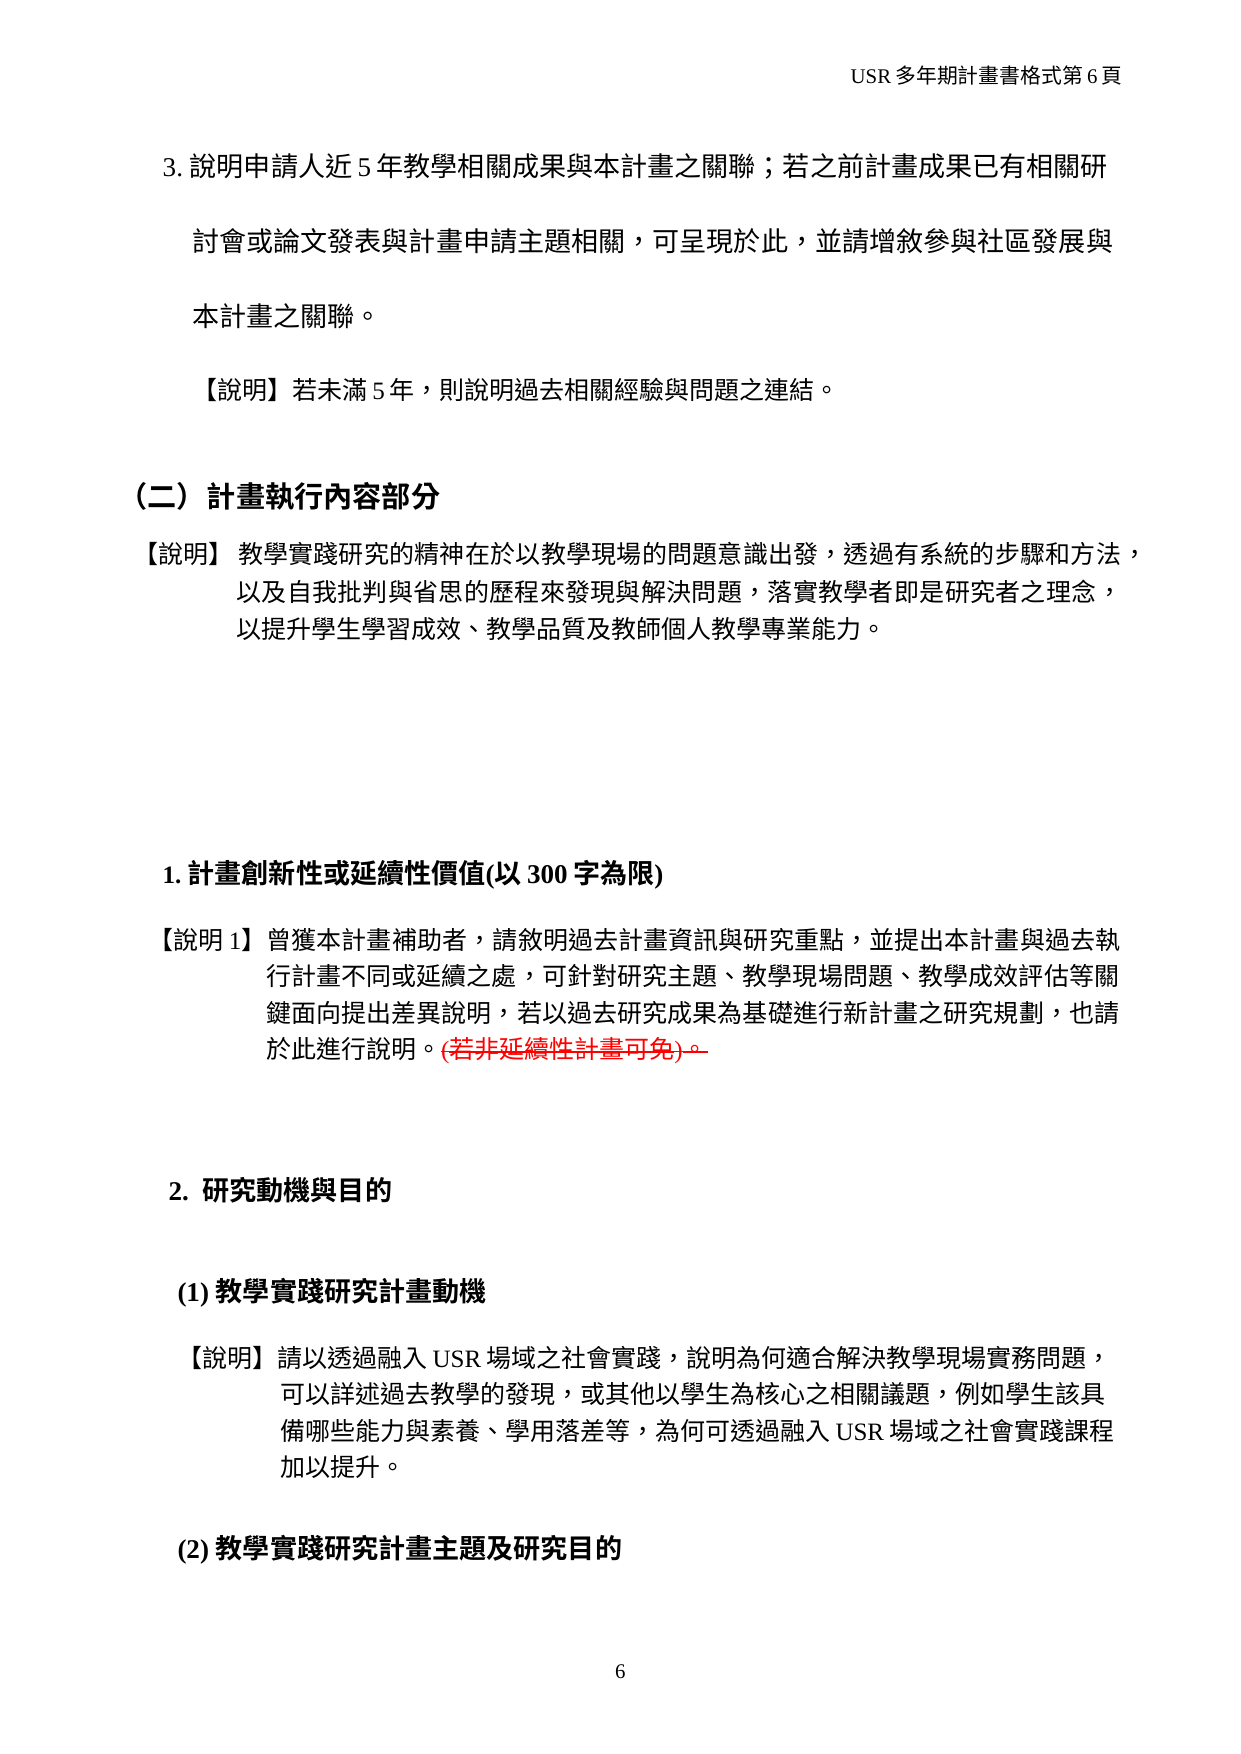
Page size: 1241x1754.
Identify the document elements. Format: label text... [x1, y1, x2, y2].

list 計畫創新性或延續性價值(以300字為限) [162, 834, 1122, 909]
list 【說明】 教學實踐研究的精神在於以教學現場的問題意識出發，透過有系統的步驟和方法，以及自我批判與省思的歷程來發現與解決問題，落實教學者即是研究者之理念，以提升學生學習成效、教學品質及教師個人教學專業能力。 [133, 534, 1122, 647]
list 研究動機與目的 [168, 1151, 1122, 1226]
list 【說明1】曾獲本計畫補助者，請敘明過去計畫資訊與研究重點，並提出本計畫與過去執行計畫不同或延續之處，可針對研究主題、教學現場問題、教學成效評估等關鍵面向提出差異說明，若以過去研究成果為基礎進行新計畫之研究規劃，也請於此進行說明。(若非延續性計畫可免)。 [148, 921, 1122, 1066]
list 【說明】若未滿5年，則說明過去相關經驗與問題之連結。 [192, 371, 1122, 407]
list 教學實踐研究計畫動機 [177, 1252, 1122, 1327]
list 計畫執行內容部分 [118, 473, 1122, 516]
list 教學實踐研究計畫主題及研究目的 [177, 1510, 1122, 1585]
list 說明申請人近5年教學相關成果與本計畫之關聯；若之前計畫成果已有相關研討會或論文發表與計畫申請主題相關，可呈現於此，並請增敘參與社區發展與本計畫之關聯。 [162, 127, 1122, 352]
list 【說明】請以透過融入USR場域之社會實踐，說明為何適合解決教學現場實務問題，可以詳述過去教學的發現，或其他以學生為核心之相關議題，例如學生該具備哪些能力與素養、學用落差等，為何可透過融入USR場域之社會實踐課程加以提升。 [177, 1338, 1122, 1483]
